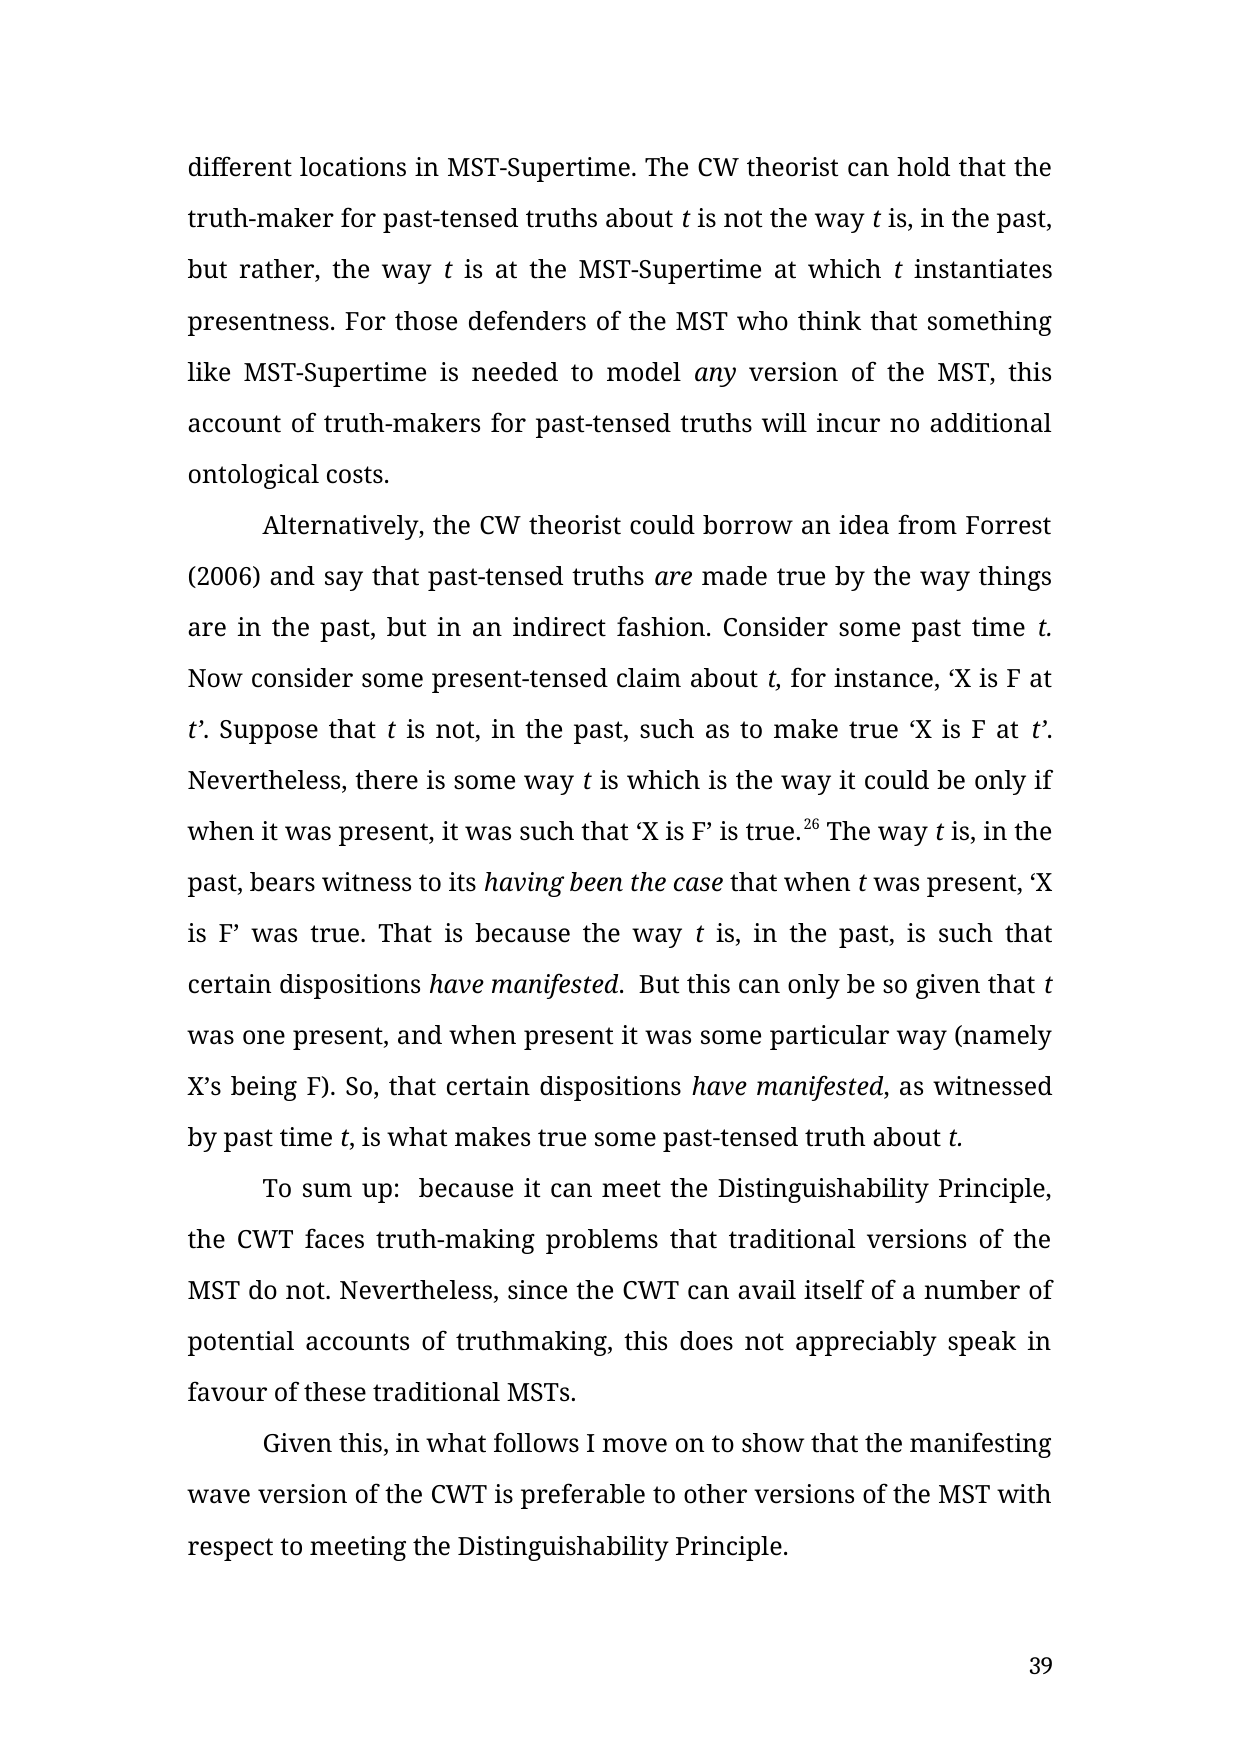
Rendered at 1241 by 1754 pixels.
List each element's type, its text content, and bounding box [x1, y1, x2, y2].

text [187, 150, 1053, 490]
text Alternatively, the CW theorist could borrow an idea from Forrest (2006) and say that past-tensed truths are made true by the way things are in the past, but in an indirect fashion. Consider some past time t. Now consider some present-tensed claim about t, for instance, ‘X is F at t’. Suppose that t is not, in the past, such as to make true ‘X is F at t’. Nevertheless, there is some way t is which is the way it could be only if when it was present, it was such that ‘X is F’ is true. The way t is, in the past, bears witness to its having been the case that when t was present, ‘X is F’ was true. That is because the way t is, in the past, is such that certain dispositions have manifested. But this can only be so given that t was one present, and when present it was some particular way (namely X’s being F). So, that certain dispositions have manifested, as witnessed by past time t, is what makes true some past-tensed truth about t. [187, 507, 1053, 1154]
text To sum up: because it can meet the Distinguishability Principle, the CWT faces truth-making problems that traditional versions of the MST do not. Nevertheless, since the CWT can avail itself of a number of potential accounts of truthmaking, this does not appreciably speak in favour of these traditional MSTs. [187, 1171, 1053, 1409]
text Given this, in what follows I move on to show that the manifesting wave version of the CWT is preferable to other versions of the MST with respect to meeting the Distinguishability Principle. [187, 1426, 1053, 1562]
